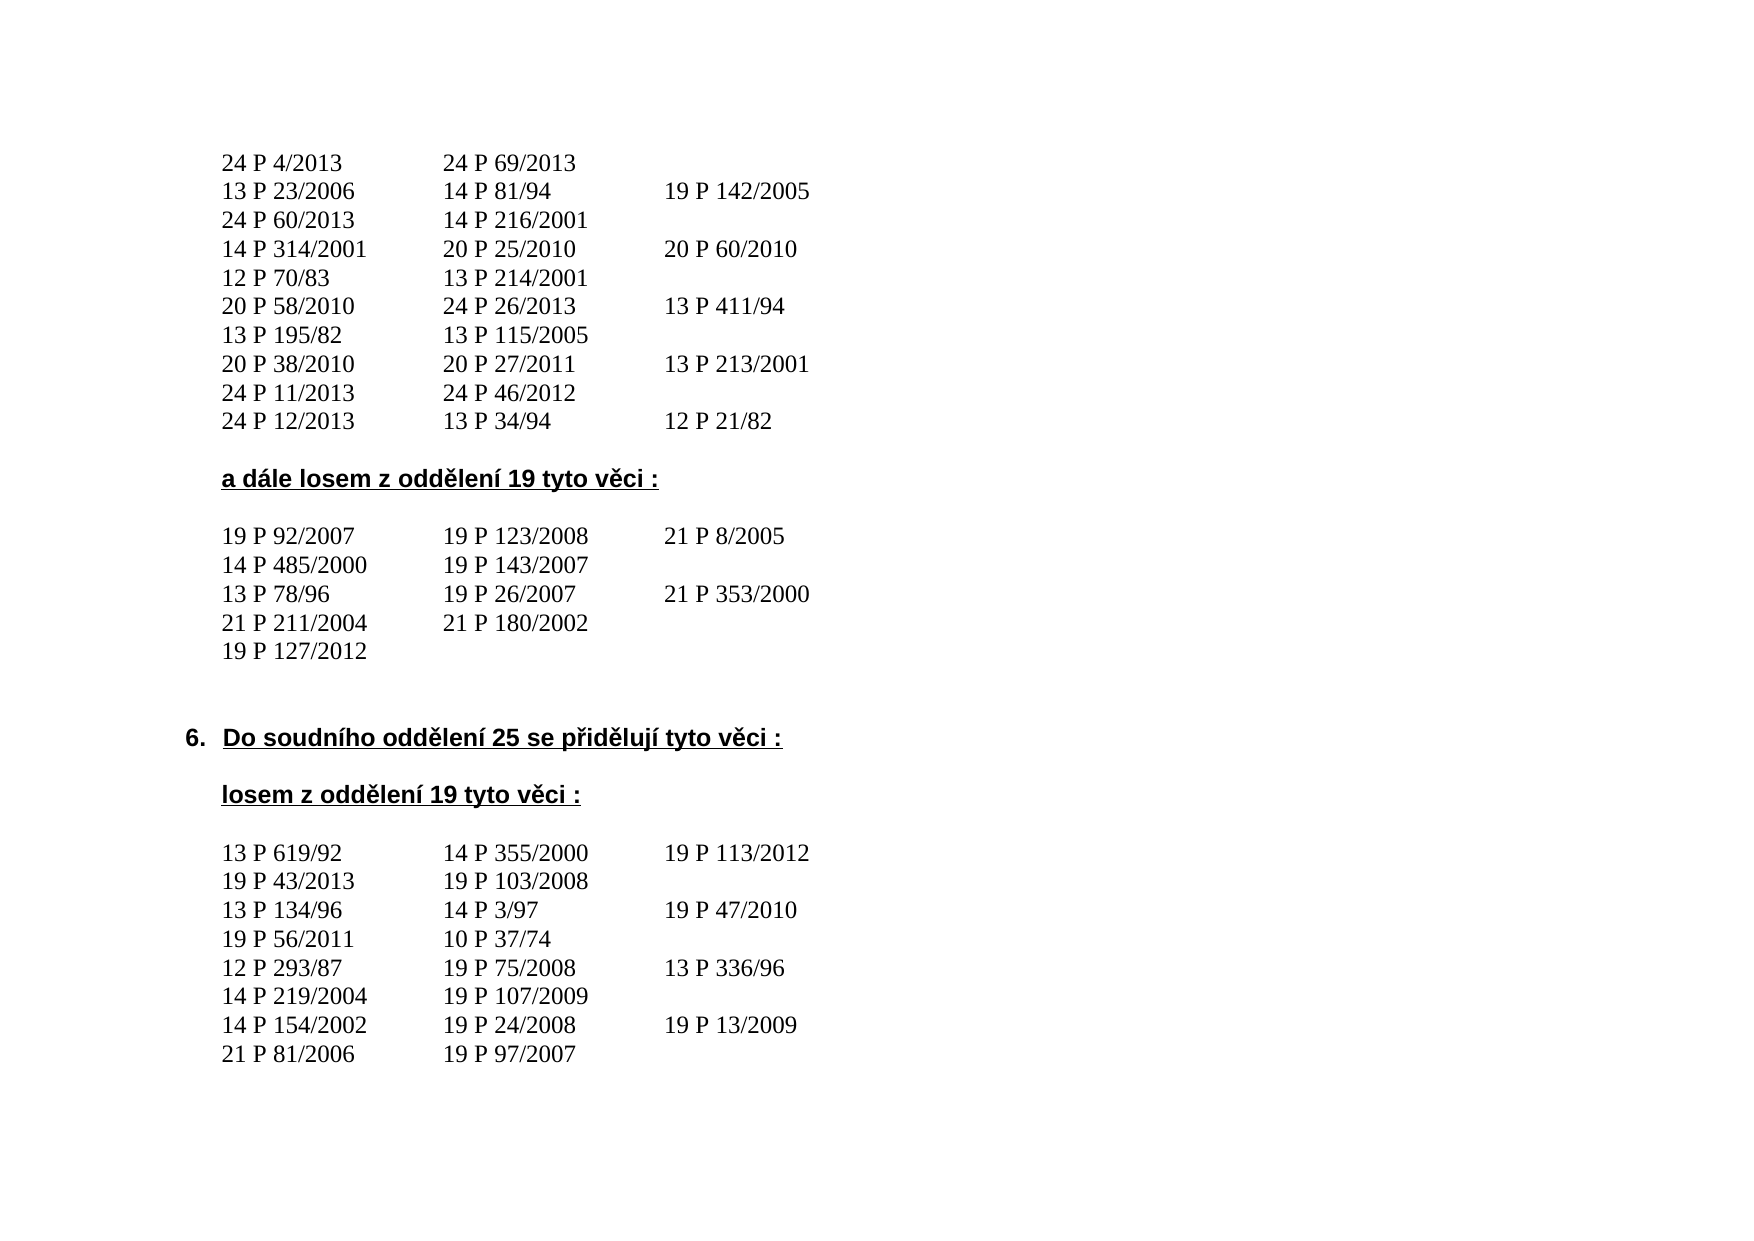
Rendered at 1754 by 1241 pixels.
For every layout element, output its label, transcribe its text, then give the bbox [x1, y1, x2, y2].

text 13 P 134/96 14 P 3/97 19 P 47/2010 [221, 895, 1606, 924]
text 24 P 12/2013 13 P 34/94 12 P 21/82 [221, 406, 1606, 435]
text 20 P 58/2010 24 P 26/2013 13 P 411/94 [221, 291, 1606, 320]
text 14 P 485/2000 19 P 143/2007 [221, 550, 1606, 579]
text 24 P 60/2013 14 P 216/2001 [221, 205, 1606, 234]
list Do soudního oddělení 25 se přidělují tyto věci : [185, 723, 1606, 751]
text 14 P 219/2004 19 P 107/2009 [221, 981, 1606, 1010]
text 24 P 4/2013 24 P 69/2013 [221, 148, 1606, 176]
text losem z oddělení 19 tyto věci : [148, 780, 1606, 809]
text 12 P 70/83 13 P 214/2001 [221, 263, 1606, 291]
text 24 P 11/2013 24 P 46/2012 [221, 378, 1606, 406]
text 14 P 314/2001 20 P 25/2010 20 P 60/2010 [221, 234, 1606, 263]
text 19 P 56/2011 10 P 37/74 [221, 924, 1606, 953]
text 13 P 23/2006 14 P 81/94 19 P 142/2005 [221, 176, 1606, 205]
text 21 P 211/2004 21 P 180/2002 [221, 608, 1606, 636]
text 13 P 619/92 14 P 355/2000 19 P 113/2012 [221, 838, 1606, 866]
text 21 P 81/2006 19 P 97/2007 [221, 1039, 1606, 1068]
text 14 P 154/2002 19 P 24/2008 19 P 13/2009 [221, 1010, 1606, 1039]
text 12 P 293/87 19 P 75/2008 13 P 336/96 [221, 953, 1606, 981]
text 20 P 38/2010 20 P 27/2011 13 P 213/2001 [221, 349, 1606, 378]
text a dále losem z oddělení 19 tyto věci : [148, 464, 1606, 493]
text 19 P 92/2007 19 P 123/2008 21 P 8/2005 [221, 521, 1606, 550]
text 19 P 127/2012 [221, 636, 1606, 665]
text 19 P 43/2013 19 P 103/2008 [221, 866, 1606, 895]
text 13 P 78/96 19 P 26/2007 21 P 353/2000 [221, 579, 1606, 608]
text 13 P 195/82 13 P 115/2005 [221, 320, 1606, 349]
